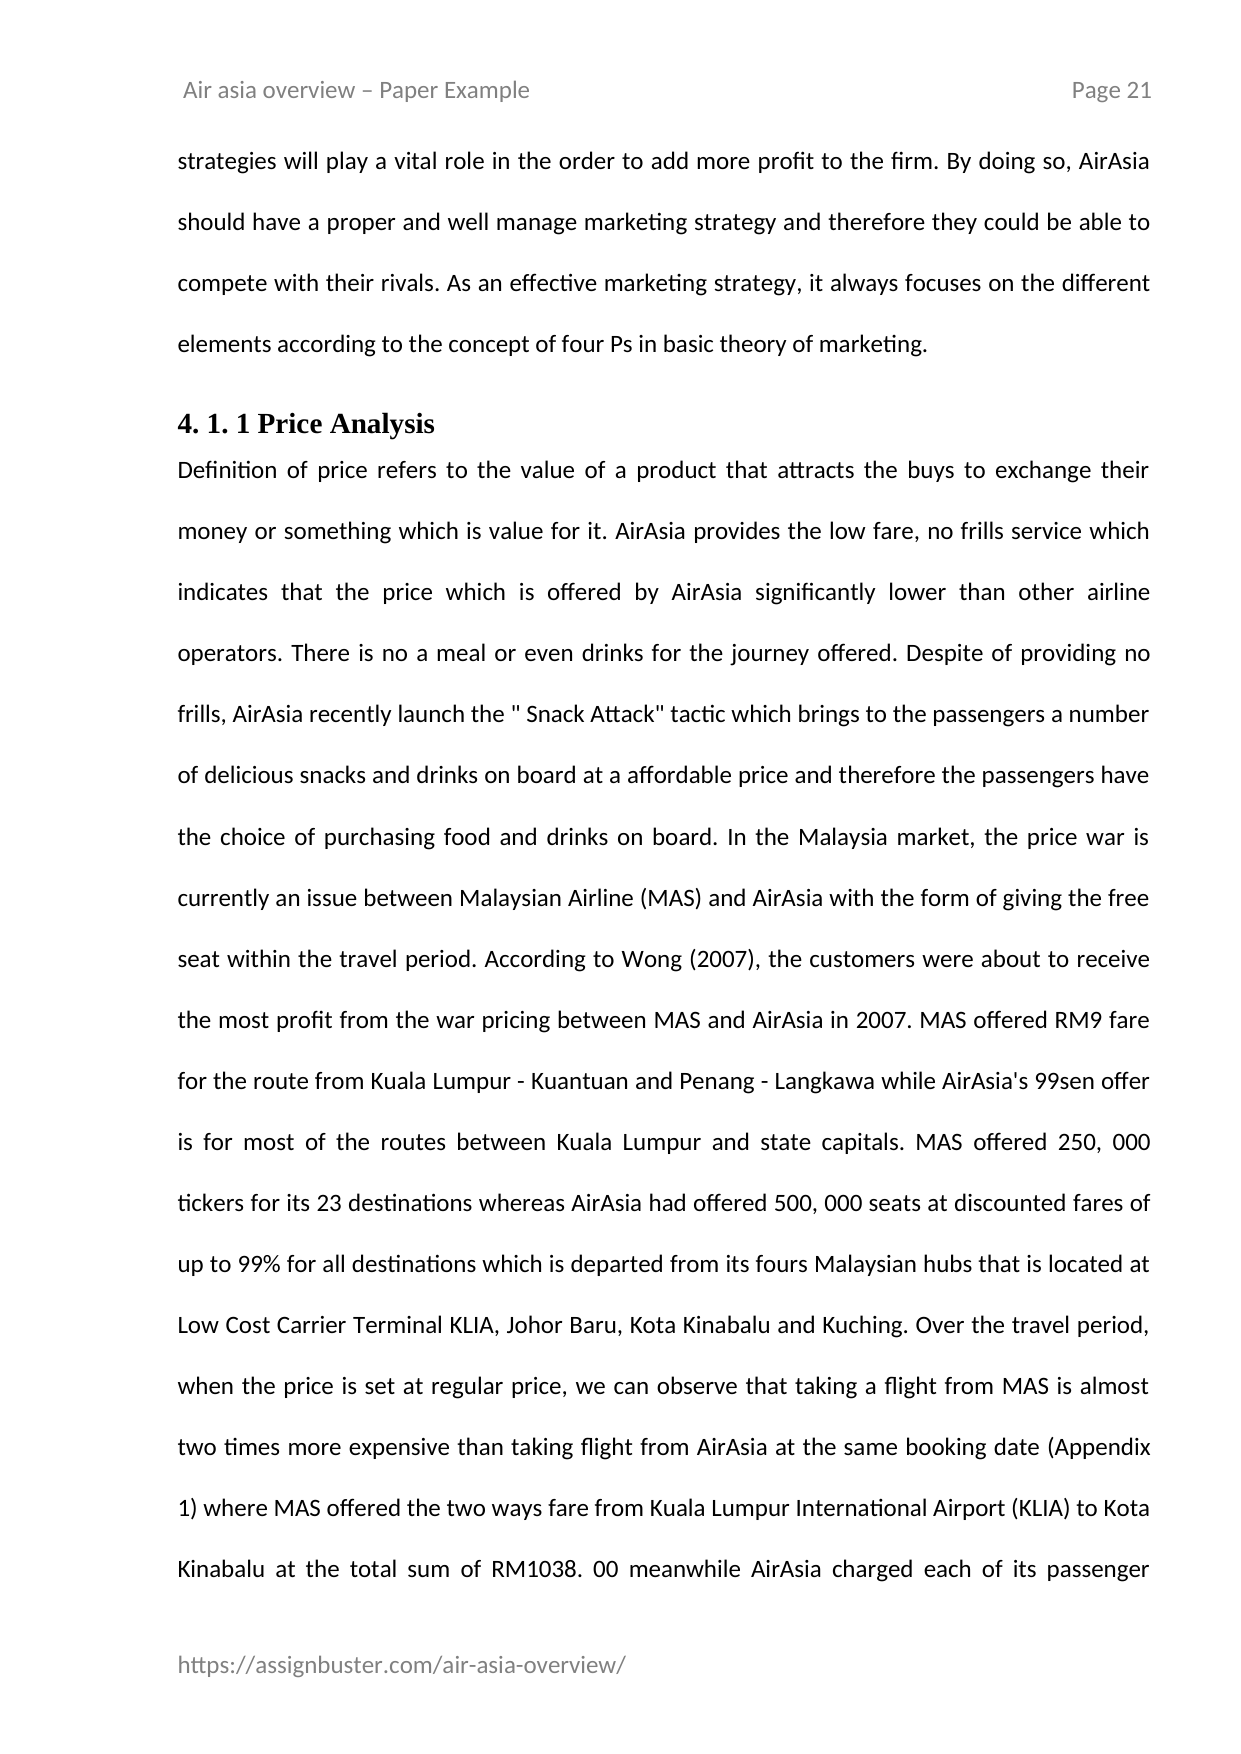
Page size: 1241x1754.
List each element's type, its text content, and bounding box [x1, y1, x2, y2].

subtitle 4. 1. 1 Price Analysis [177, 406, 1152, 439]
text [177, 454, 1152, 1584]
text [177, 145, 1152, 359]
